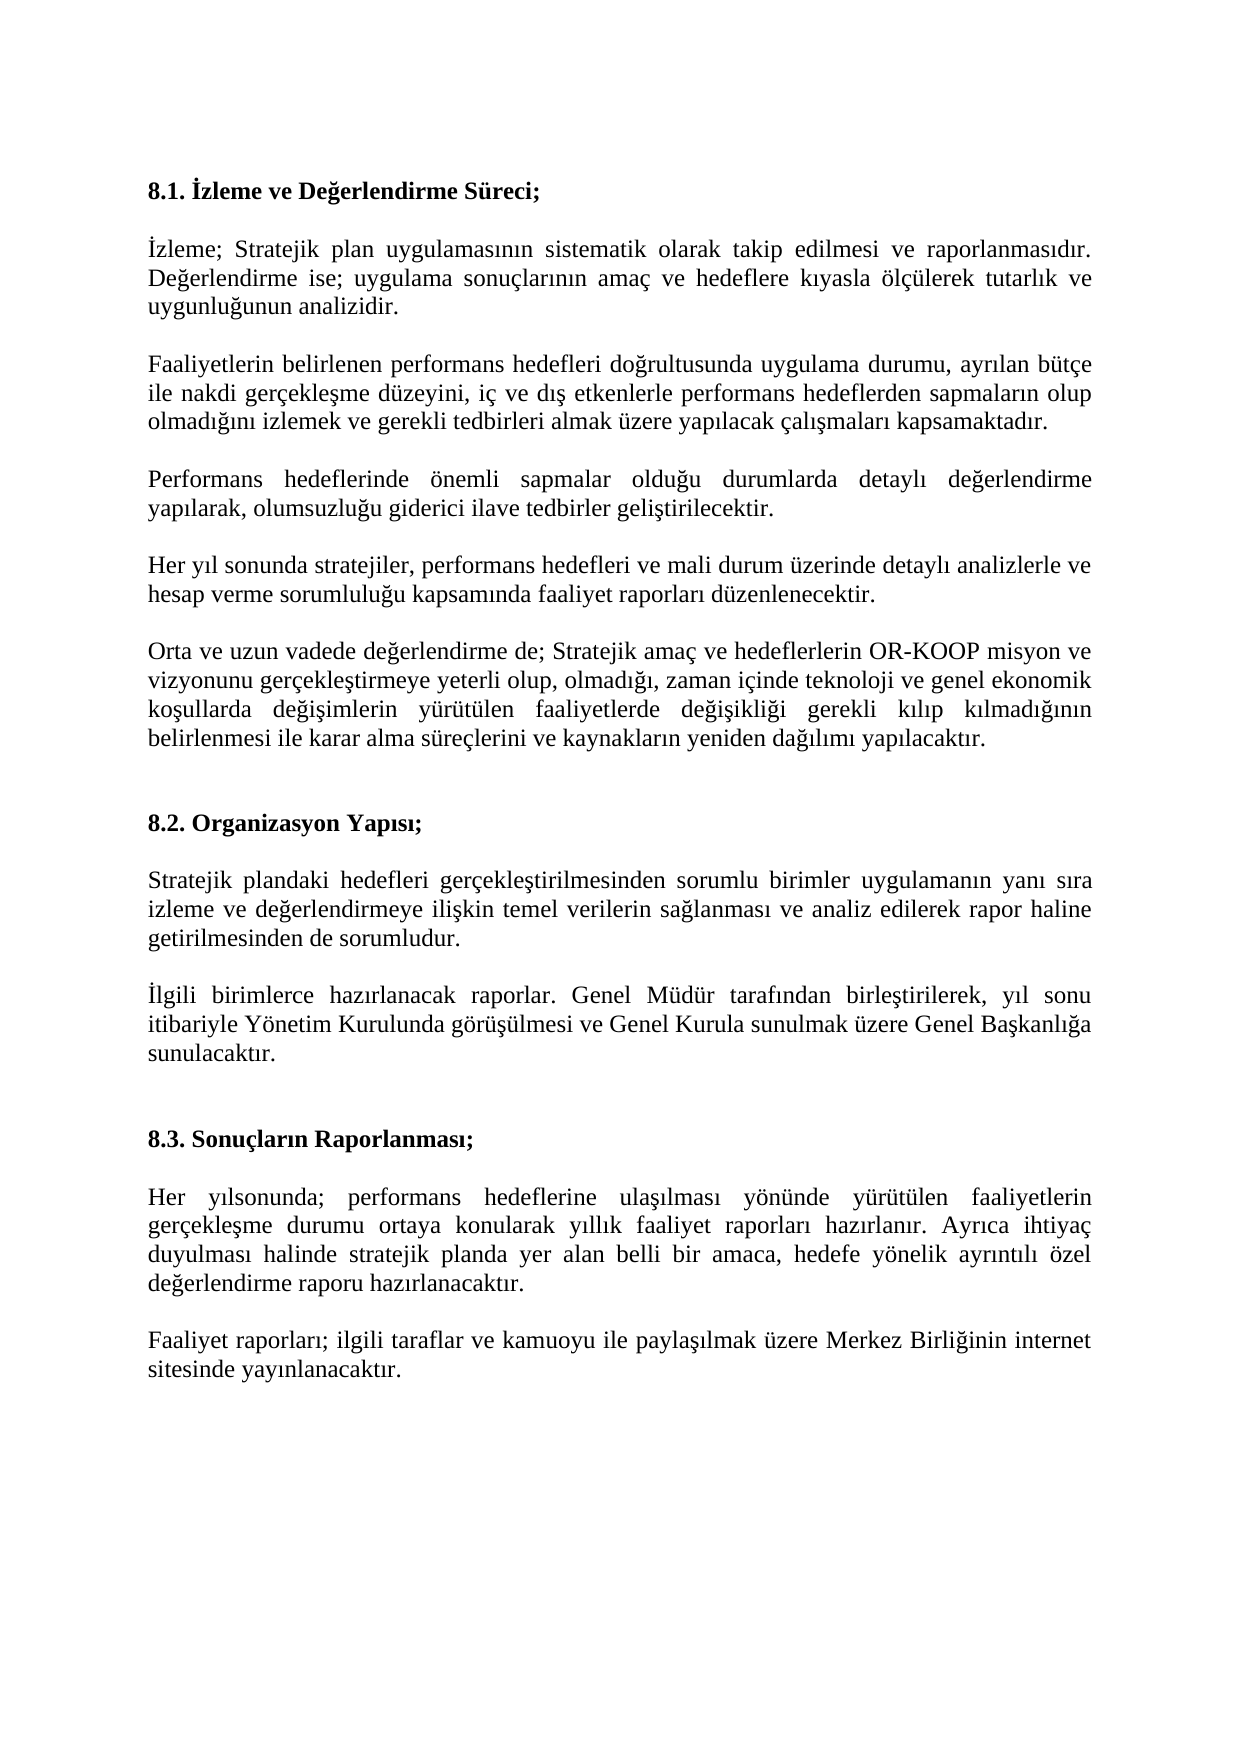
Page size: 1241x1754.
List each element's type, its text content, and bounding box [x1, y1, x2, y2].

text 8.1. İzleme ve Değerlendirme Süreci; [148, 176, 1093, 205]
text İzleme; Stratejik plan uygulamasının sistematik olarak takip edilmesi ve raporlanmasıdır. Değerlendirme ise; uygulama sonuçlarının amaç ve hedeflere kıyasla ölçülerek tutarlık ve uygunluğunun analizidir. [148, 234, 1093, 320]
text 8.3. Sonuçların Raporlanması; [148, 1124, 1093, 1153]
text Performans hedeflerinde önemli sapmalar olduğu durumlarda detaylı değerlendirme yapılarak, olumsuzluğu giderici ilave tedbirler geliştirilecektir. [148, 464, 1093, 521]
text Her yıl sonunda stratejiler, performans hedefleri ve mali durum üzerinde detaylı analizlerle ve hesap verme sorumluluğu kapsamında faaliyet raporları düzenlenecektir. [148, 550, 1093, 608]
text Faaliyet raporları; ilgili taraflar ve kamuoyu ile paylaşılmak üzere Merkez Birliğinin internet sitesinde yayınlanacaktır. [148, 1326, 1093, 1383]
text Stratejik plandaki hedefleri gerçekleştirilmesinden sorumlu birimler uygulamanın yanı sıra izleme ve değerlendirmeye ilişkin temel verilerin sağlanması ve analiz edilerek rapor haline getirilmesinden de sorumludur. [148, 866, 1093, 952]
text 8.2. Organizasyon Yapısı; [148, 808, 1093, 837]
text Faaliyetlerin belirlenen performans hedefleri doğrultusunda uygulama durumu, ayrılan bütçe ile nakdi gerçekleşme düzeyini, iç ve dış etkenlerle performans hedeflerden sapmaların olup olmadığını izlemek ve gerekli tedbirleri almak üzere yapılacak çalışmaları kapsamaktadır. [148, 349, 1093, 435]
text Orta ve uzun vadede değerlendirme de; Stratejik amaç ve hedeflerlerin OR-KOOP misyon ve vizyonunu gerçekleştirmeye yeterli olup, olmadığı, zaman içinde teknoloji ve genel ekonomik koşullarda değişimlerin yürütülen faaliyetlerde değişikliği gerekli kılıp kılmadığının belirlenmesi ile karar alma süreçlerini ve kaynakların yeniden dağılımı yapılacaktır. [148, 636, 1093, 751]
text Her yılsonunda; performans hedeflerine ulaşılması yönünde yürütülen faaliyetlerin gerçekleşme durumu ortaya konularak yıllık faaliyet raporları hazırlanır. Ayrıca ihtiyaç duyulması halinde stratejik planda yer alan belli bir amaca, hedefe yönelik ayrıntılı özel değerlendirme raporu hazırlanacaktır. [148, 1182, 1093, 1297]
text İlgili birimlerce hazırlanacak raporlar. Genel Müdür tarafından birleştirilerek, yıl sonu itibariyle Yönetim Kurulunda görüşülmesi ve Genel Kurula sunulmak üzere Genel Başkanlığa sunulacaktır. [148, 981, 1093, 1067]
